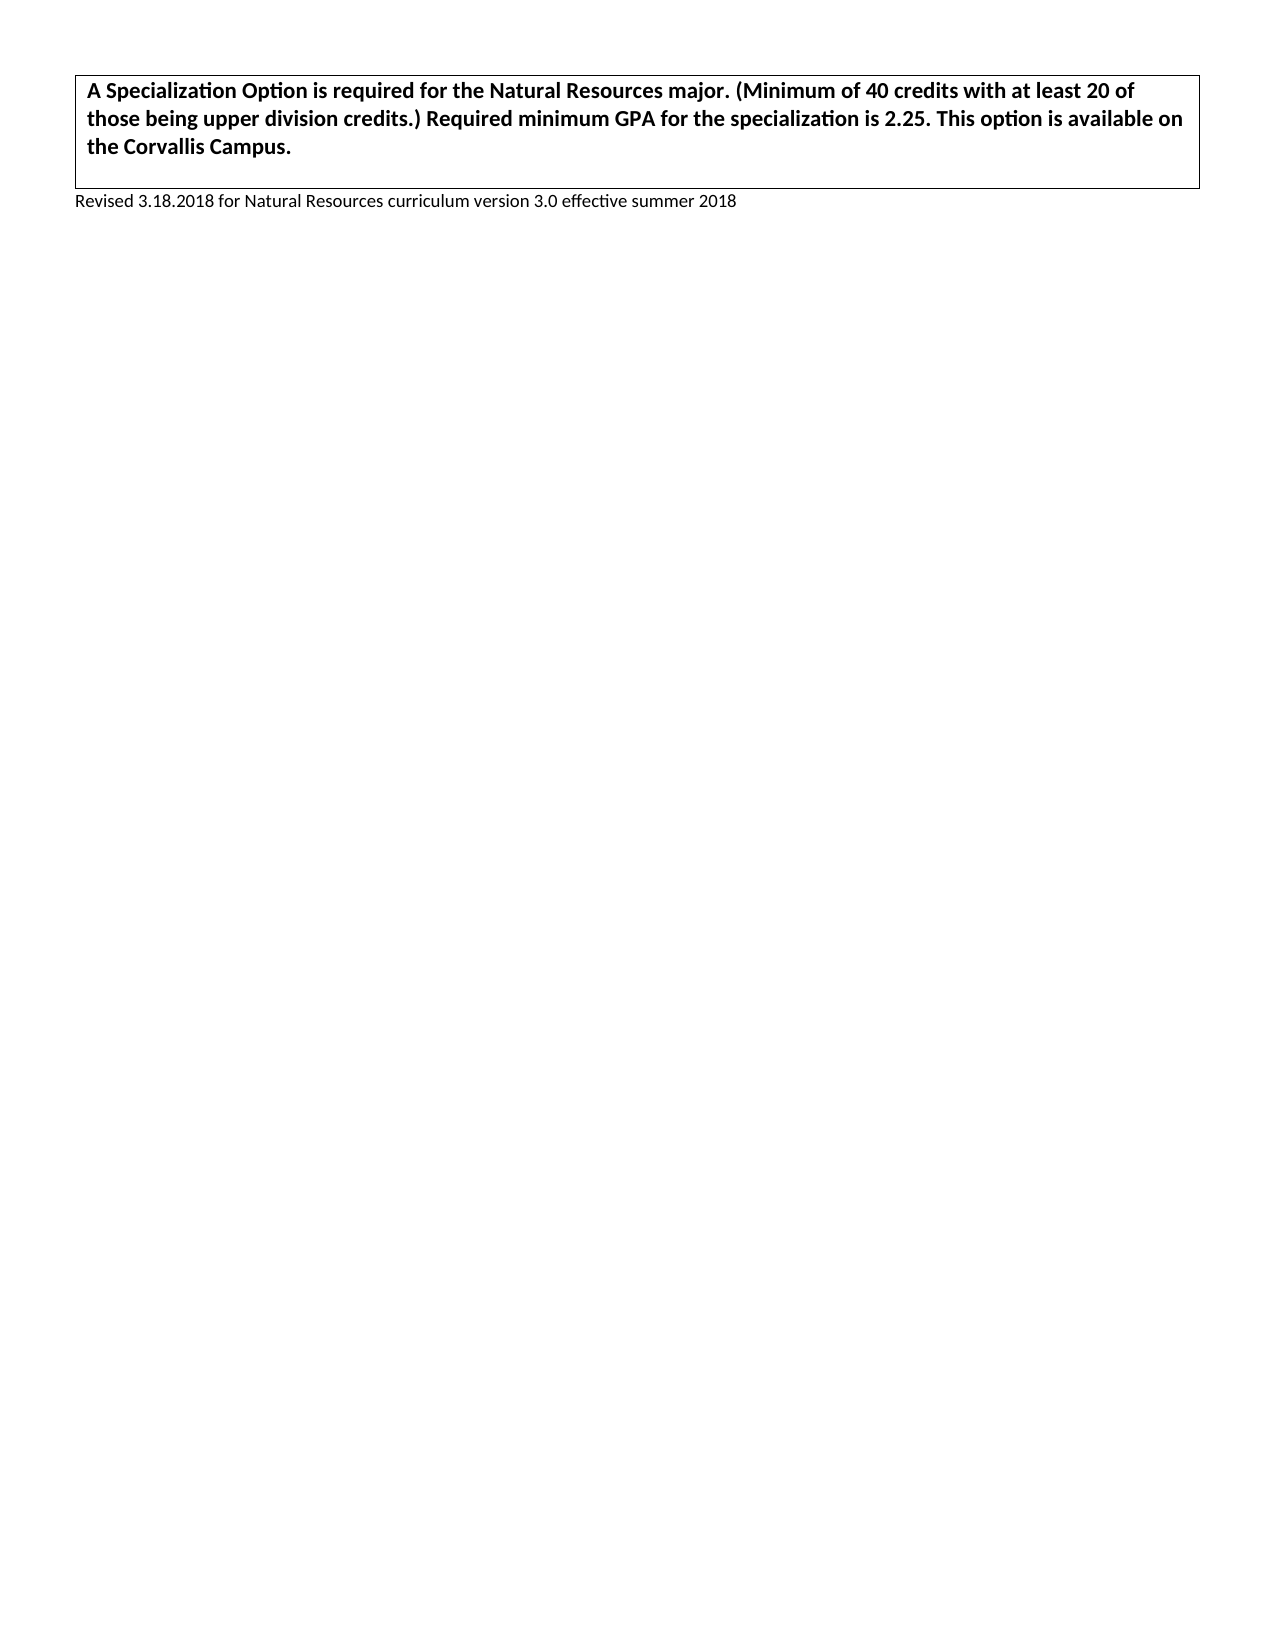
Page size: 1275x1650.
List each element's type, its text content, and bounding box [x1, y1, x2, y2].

text Revised 3.18.2018 for Natural Resources curriculum version 3.0 effective summer 2018 [75, 189, 1200, 212]
table_cell A Specialization Option is required for the Natural Resources major. (Minimum of 40 credits with at least 20 of those being upper division credits.) Required minimum GPA for the specialization is 2.25. This option is available on the Corvallis Campus. [76, 76, 1199, 188]
